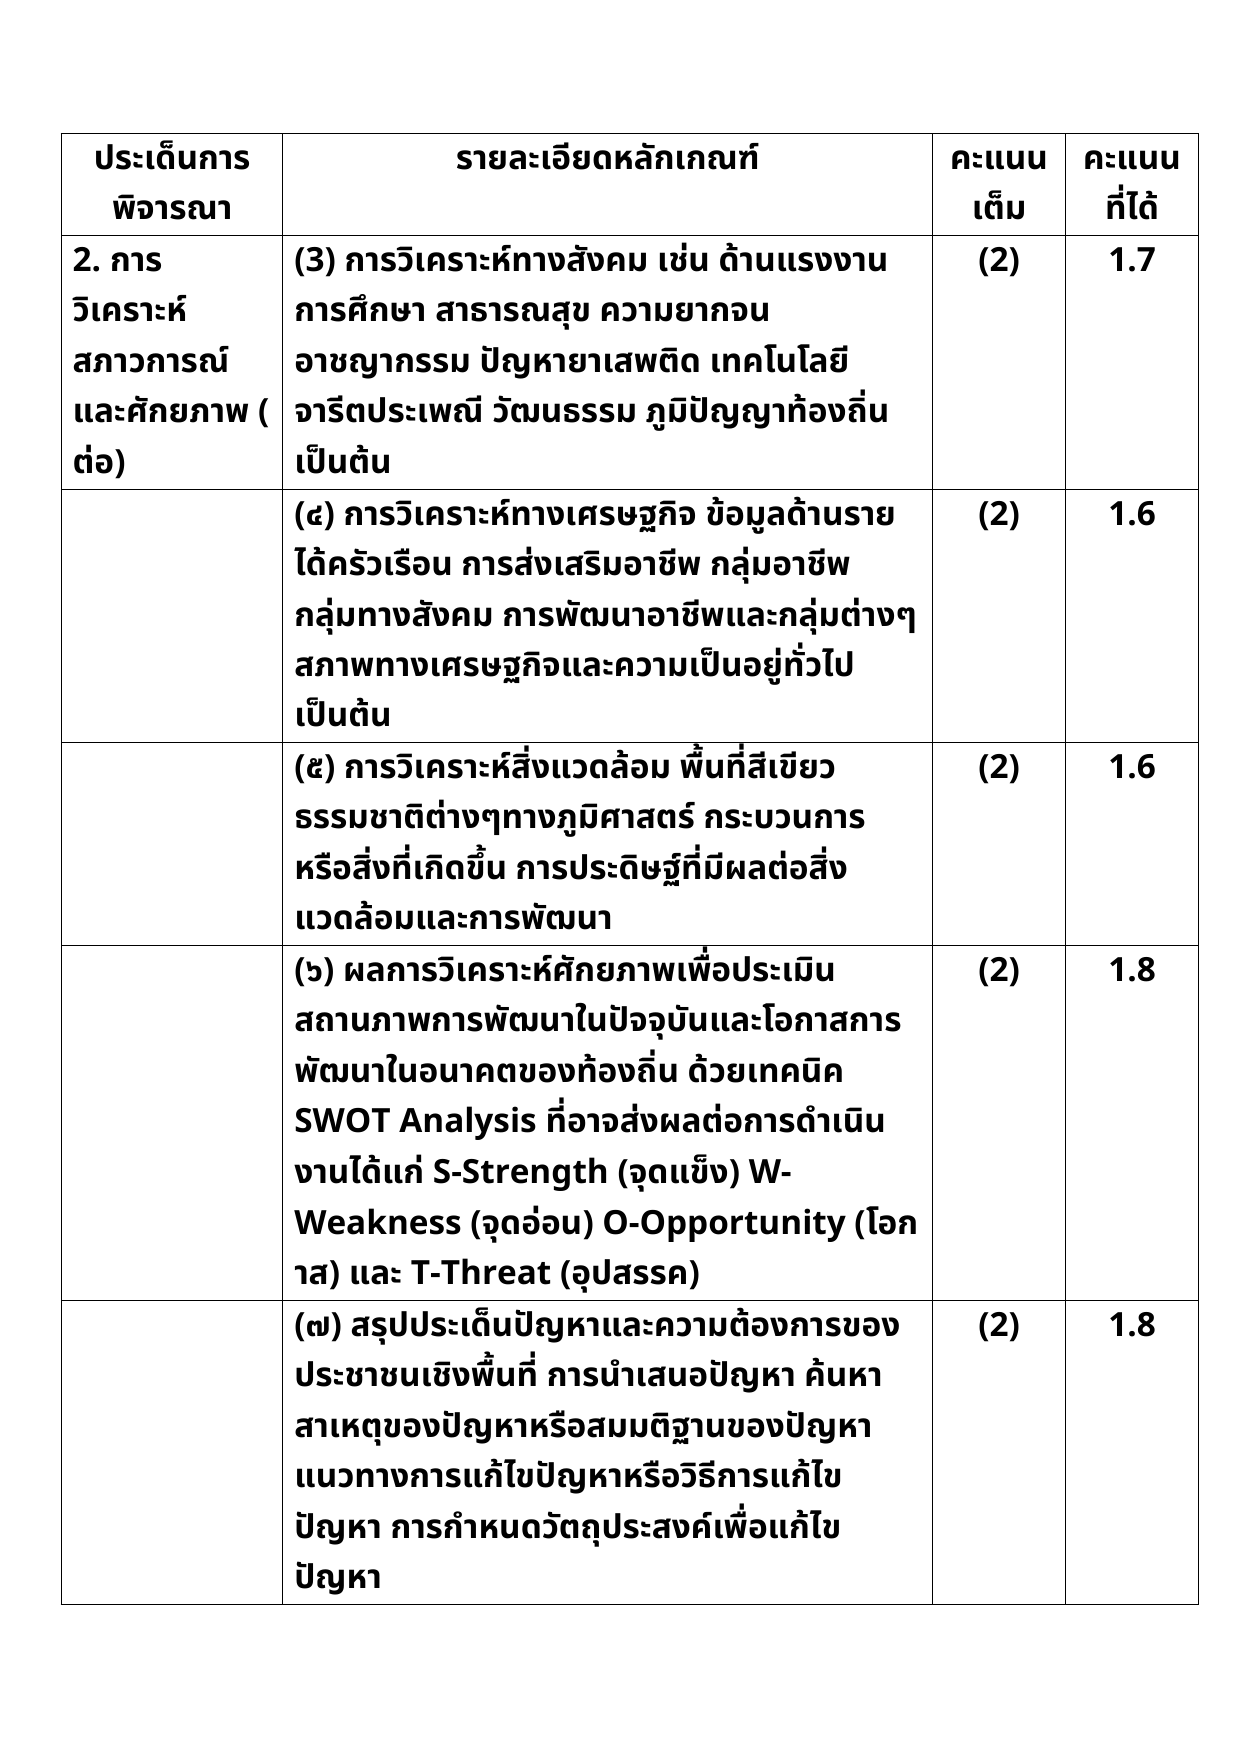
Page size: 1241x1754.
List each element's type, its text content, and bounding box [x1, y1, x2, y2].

table_header คะแนนที่ได้ [1066, 134, 1198, 235]
table_cell [62, 946, 282, 1300]
table_cell (2) [933, 1301, 1065, 1603]
table_cell 1.6 [1066, 490, 1198, 742]
table_cell (๖) ผลการวิเคราะห์ศักยภาพเพื่อประเมินสถานภาพการพัฒนาในปัจจุบันและโอกาสการพัฒนาในอนาคตของท้องถิ่น ด้วยเทคนิค SWOT Analysis ที่อาจส่งผลต่อการดำเนินงานได้แก่ S-Strength (จุดแข็ง) W-Weakness (จุดอ่อน) O-Opportunity (โอกาส) และ T-Threat (อุปสรรค) [283, 946, 932, 1300]
table_cell [62, 743, 282, 945]
table_cell (2) [933, 743, 1065, 945]
table_cell 1.6 [1066, 743, 1198, 945]
table_cell 2. การวิเคราะห์สภาวการณ์และศักยภาพ (ต่อ) [62, 236, 282, 488]
table_cell (2) [933, 946, 1065, 1300]
table_cell (3) การวิเคราะห์ทางสังคม เช่น ด้านแรงงาน การศึกษา สาธารณสุข ความยากจน อาชญากรรม ปัญหายาเสพติด เทคโนโลยี จารีตประเพณี วัฒนธรรม ภูมิปัญญาท้องถิ่น เป็นต้น [283, 236, 932, 488]
table_cell 1.8 [1066, 946, 1198, 1300]
table_cell [62, 490, 282, 742]
table_cell (๗) สรุปประเด็นปัญหาและความต้องการของประชาชนเชิงพื้นที่ การนำเสนอปัญหา ค้นหาสาเหตุของปัญหาหรือสมมติฐานของปัญหา แนวทางการแก้ไขปัญหาหรือวิธีการแก้ไขปัญหา การกำหนดวัตถุประสงค์เพื่อแก้ไขปัญหา [283, 1301, 932, 1603]
table_header คะแนนเต็ม [933, 134, 1065, 235]
table_cell (2) [933, 236, 1065, 488]
table_header ประเด็นการพิจารณา [62, 134, 282, 235]
table_cell [62, 1301, 282, 1603]
table_cell 1.7 [1066, 236, 1198, 488]
table_cell (๕) การวิเคราะห์สิ่งแวดล้อม พื้นที่สีเขียว ธรรมชาติต่างๆทางภูมิศาสตร์ กระบวนการหรือสิ่งที่เกิดขึ้น การประดิษฐ์ที่มีผลต่อสิ่งแวดล้อมและการพัฒนา [283, 743, 932, 945]
table_cell (2) [933, 490, 1065, 742]
table_cell (๔) การวิเคราะห์ทางเศรษฐกิจ ข้อมูลด้านรายได้ครัวเรือน การส่งเสริมอาชีพ กลุ่มอาชีพ กลุ่มทางสังคม การพัฒนาอาชีพและกลุ่มต่างๆ สภาพทางเศรษฐกิจและความเป็นอยู่ทั่วไป เป็นต้น [283, 490, 932, 742]
table_cell 1.8 [1066, 1301, 1198, 1603]
table_header รายละเอียดหลักเกณฑ์ [283, 134, 932, 235]
